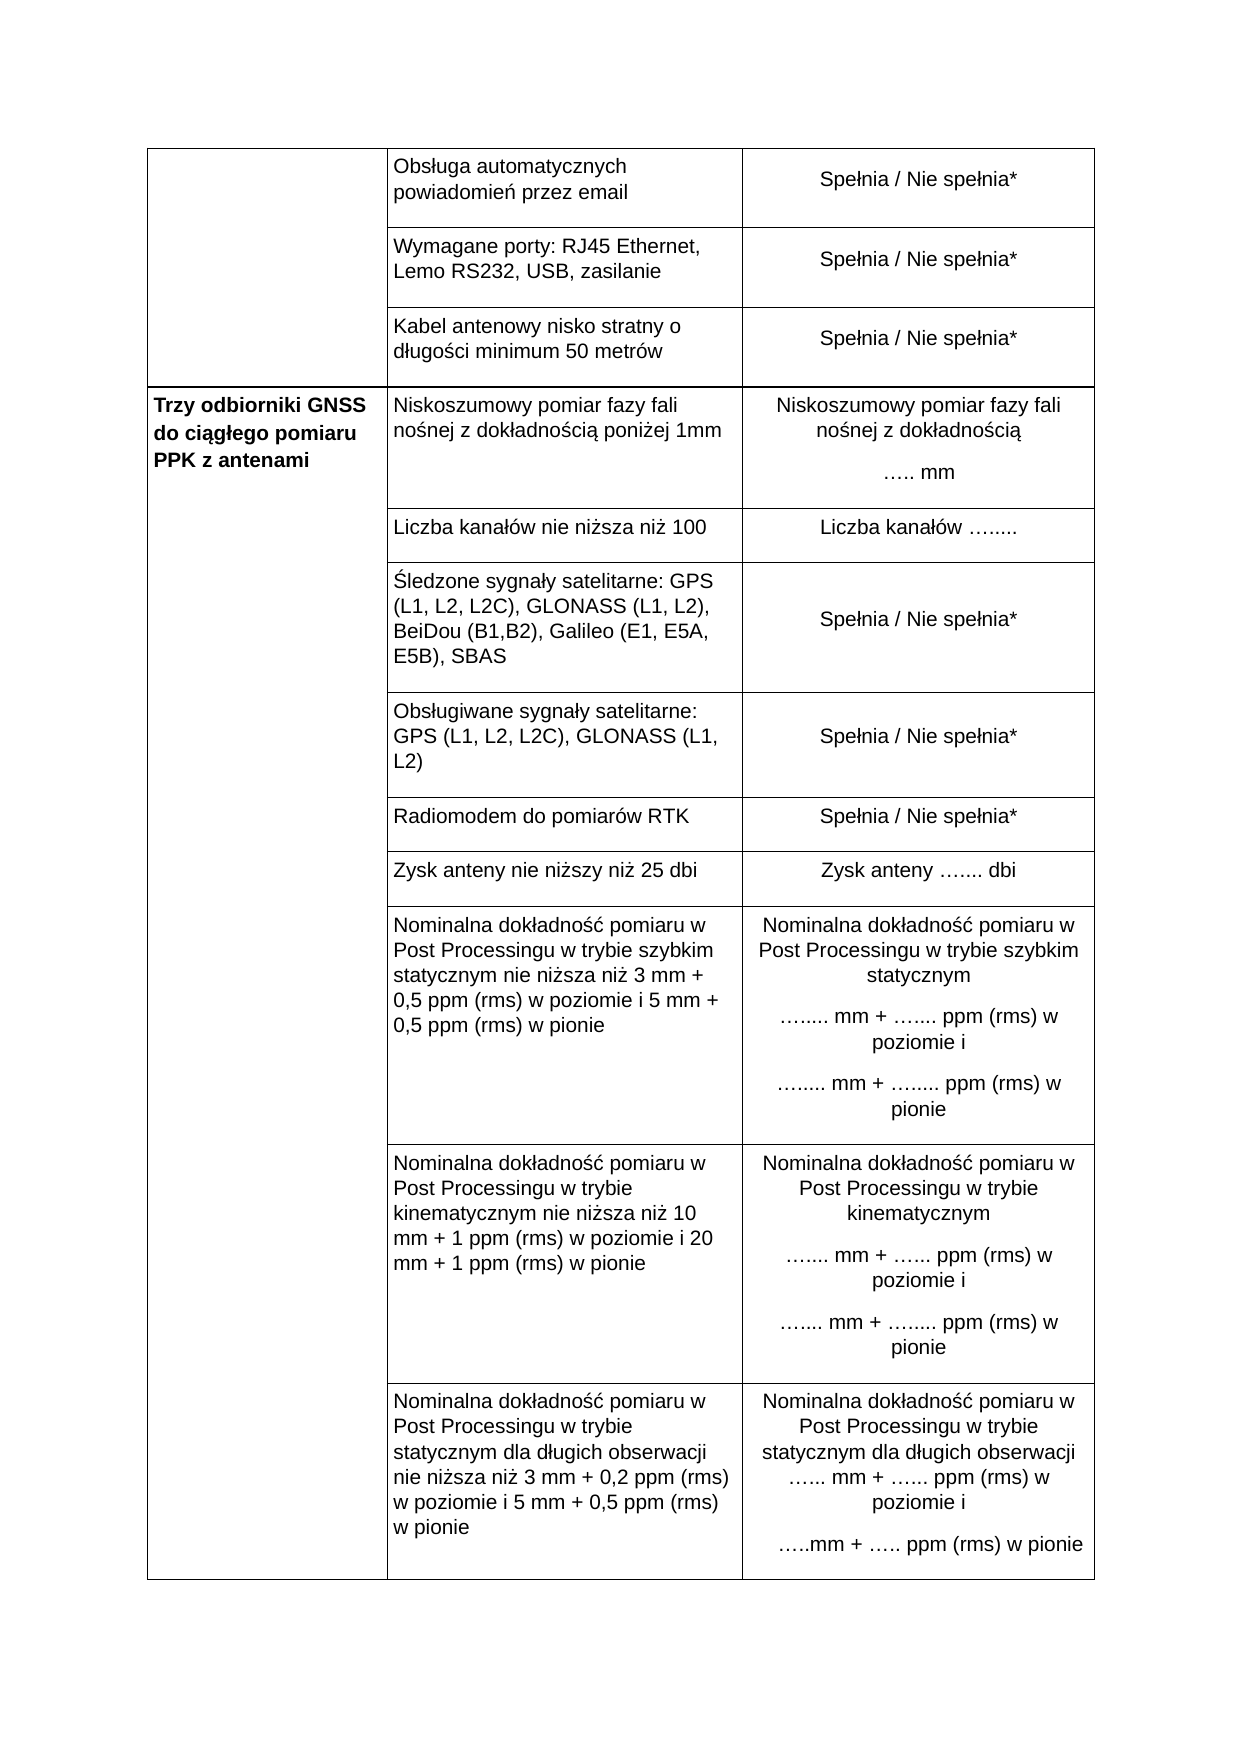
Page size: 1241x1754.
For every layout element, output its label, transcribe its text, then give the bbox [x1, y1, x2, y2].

table_cell Nominalna dokładność pomiaru w Post Processingu w trybie statycznym dla długich obserwacji …... mm + …... ppm (rms) w poziomie i …..mm + ….. ppm (rms) w pionie [743, 1384, 1094, 1579]
table_cell Śledzone sygnały satelitarne: GPS (L1, L2, L2C), GLONASS (L1, L2), BeiDou (B1,B2), Galileo (E1, E5A, E5B), SBAS [388, 563, 742, 692]
table_cell Nominalna dokładność pomiaru w Post Processingu w trybie kinematycznym ….... mm + …... ppm (rms) w poziomie i ….... mm + …..... ppm (rms) w pionie [743, 1145, 1094, 1382]
table_cell Niskoszumowy pomiar fazy fali nośnej z dokładnością ….. mm [743, 388, 1094, 508]
table_cell Nominalna dokładność pomiaru w Post Processingu w trybie szybkim statycznym …..... mm + ….... ppm (rms) w poziomie i …..... mm + …..... ppm (rms) w pionie [743, 907, 1094, 1144]
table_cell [743, 149, 1094, 227]
table_cell Trzy odbiorniki GNSS do ciągłego pomiaru PPK z antenami [148, 388, 387, 1579]
table_cell Zysk anteny nie niższy niż 25 dbi [388, 852, 742, 906]
table_cell Kabel antenowy nisko stratny o długości minimum 50 metrów [388, 308, 742, 386]
table_cell Nominalna dokładność pomiaru w Post Processingu w trybie kinematycznym nie niższa niż 10 mm + 1 ppm (rms) w poziomie i 20 mm + 1 ppm (rms) w pionie [388, 1145, 742, 1382]
table_cell Wymagane porty: RJ45 Ethernet, Lemo RS232, USB, zasilanie [388, 228, 742, 307]
table_cell Nominalna dokładność pomiaru w Post Processingu w trybie szybkim statycznym nie niższa niż 3 mm + 0,5 ppm (rms) w poziomie i 5 mm + 0,5 ppm (rms) w pionie [388, 907, 742, 1144]
table_cell Obsługiwane sygnały satelitarne: GPS (L1, L2, L2C), GLONASS (L1, L2) [388, 693, 742, 797]
table_cell Spełnia / Nie spełnia* [743, 693, 1094, 797]
table_cell Radiomodem do pomiarów RTK [388, 798, 742, 851]
table_cell Spełnia / Nie spełnia* [743, 228, 1094, 307]
table_cell Spełnia / Nie spełnia* [743, 798, 1094, 851]
table_cell Liczba kanałów nie niższa niż 100 [388, 509, 742, 562]
table_cell Liczba kanałów …..... [743, 509, 1094, 562]
table_cell Spełnia / Nie spełnia* [743, 563, 1094, 692]
table_cell Spełnia / Nie spełnia* [743, 308, 1094, 386]
table_cell Niskoszumowy pomiar fazy fali nośnej z dokładnością poniżej 1mm [388, 388, 742, 508]
table_cell Nominalna dokładność pomiaru w Post Processingu w trybie statycznym dla długich obserwacji nie niższa niż 3 mm + 0,2 ppm (rms) w poziomie i 5 mm + 0,5 ppm (rms) w pionie [388, 1384, 742, 1579]
table_cell Obsługa automatycznych powiadomień przez email [388, 149, 742, 227]
table_cell Zysk anteny ….... dbi [743, 852, 1094, 906]
